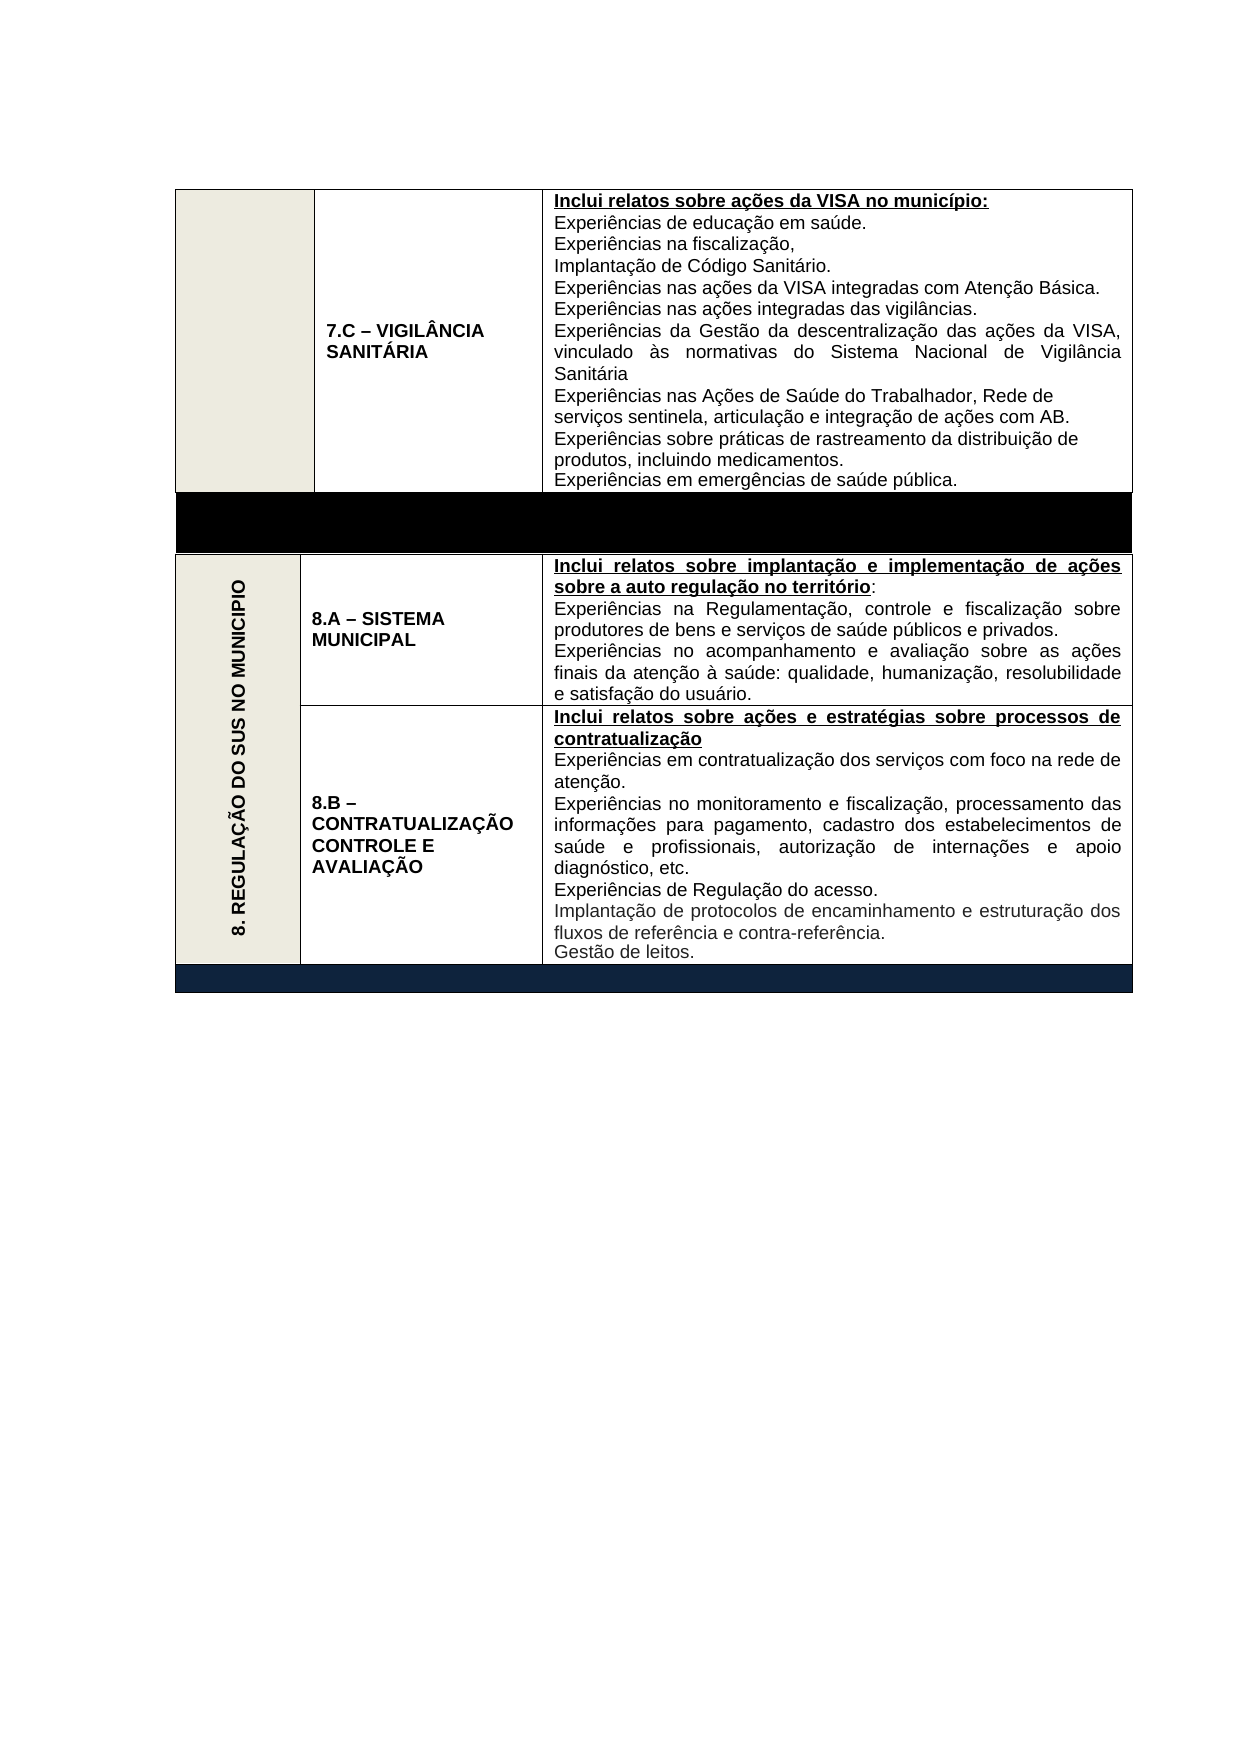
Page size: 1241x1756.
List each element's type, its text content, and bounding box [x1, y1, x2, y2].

table_cell 8. REGULAÇÃO DO SUS NO MUNICIPIO [176, 555, 300, 963]
table_cell 8.A – SISTEMA MUNICIPAL [301, 555, 542, 705]
table_cell Inclui relatos sobre implantação e implementação de ações sobre a auto regulação no território: Experiências na Regulamentação, controle e fiscalização sobre produtores de bens e serviços de saúde públicos e privados. Experiências no acompanhamento e avaliação sobre as ações finais da atenção à saúde: qualidade, humanização, resolubilidade e satisfação do usuário. [543, 555, 1132, 705]
table_cell [176, 493, 1132, 553]
table_header 7.C – VIGILÂNCIA SANITÁRIA [315, 190, 542, 492]
table_cell 8.B – CONTRATUALIZAÇÃO CONTROLE E AVALIAÇÃO [301, 706, 542, 963]
table_cell [176, 965, 1132, 992]
table_header [176, 190, 314, 492]
table_cell Inclui relatos sobre ações e estratégias sobre processos de contratualização Experiências em contratualização dos serviços com foco na rede de atenção. Experiências no monitoramento e fiscalização, processamento das informações para pagamento, cadastro dos estabelecimentos de saúde e profissionais, autorização de internações e apoio diagnóstico, etc. Experiências de Regulação do acesso. Implantação de protocolos de encaminhamento e estruturação dos fluxos de referência e contra-referência. Gestão de leitos. [543, 706, 1132, 963]
table_header Inclui relatos sobre ações da VISA no município: Experiências de educação em saúde. Experiências na fiscalização, Implantação de Código Sanitário. Experiências nas ações da VISA integradas com Atenção Básica. Experiências nas ações integradas das vigilâncias. Experiências da Gestão da descentralização das ações da VISA, vinculado às normativas do Sistema Nacional de Vigilância Sanitária Experiências nas Ações de Saúde do Trabalhador, Rede de serviços sentinela, articulação e integração de ações com AB. Experiências sobre práticas de rastreamento da distribuição de produtos, incluindo medicamentos. Experiências em emergências de saúde pública. [543, 190, 1132, 492]
